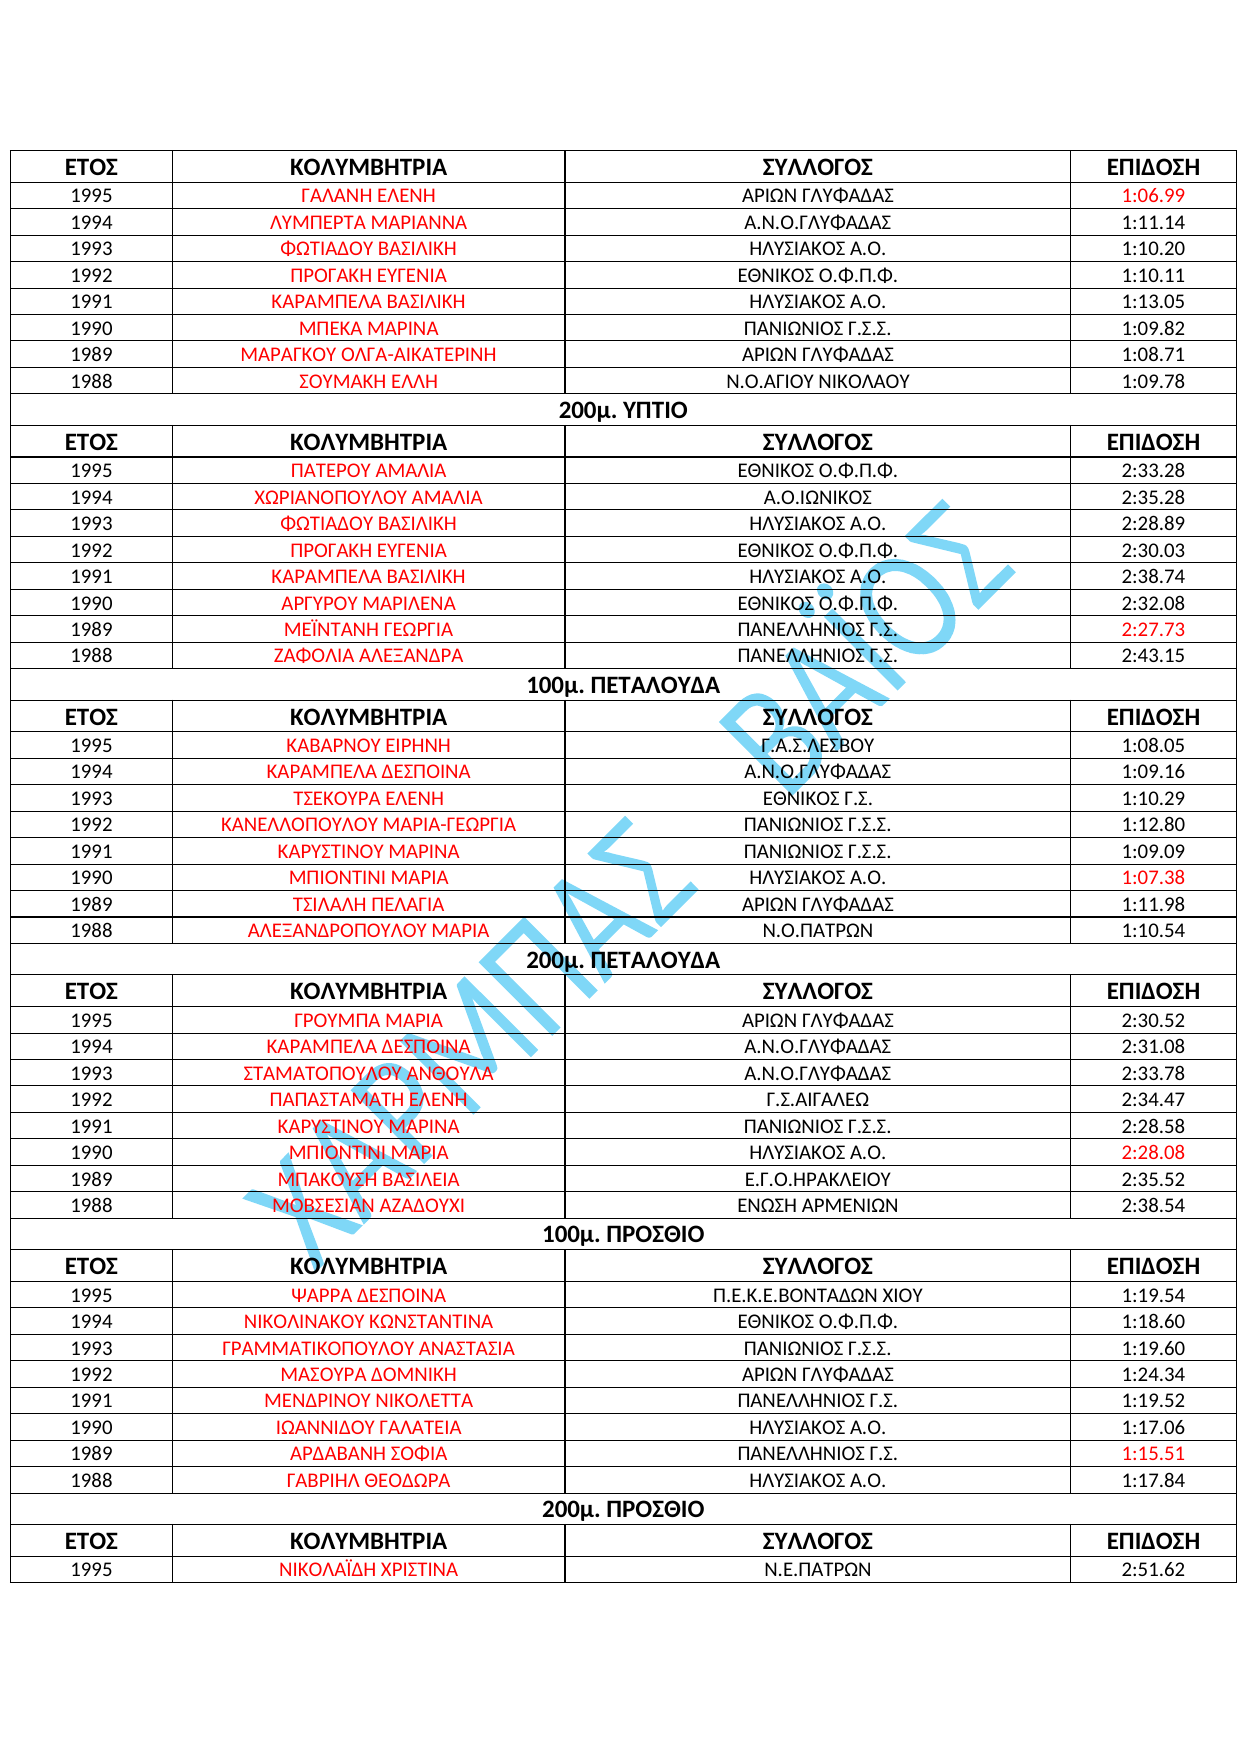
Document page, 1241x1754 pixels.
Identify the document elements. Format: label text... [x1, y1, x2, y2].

table_cell 1991 [11, 289, 172, 314]
table_cell ΚΟΛΥΜΒΗΤΡΙΑ [173, 426, 564, 456]
table_cell 1:17.84 [1071, 1467, 1236, 1492]
table_cell 1:09.78 [1071, 368, 1236, 393]
table_cell 1992 [11, 1361, 172, 1387]
table_cell 1988 [11, 643, 172, 668]
table_cell 1990 [11, 1139, 172, 1165]
table_cell ΕΠΙΔΟΣΗ [1071, 1250, 1236, 1281]
table_cell ΧΩΡΙΑΝΟΠΟΥΛΟΥ ΑΜΑΛΙΑ [173, 484, 564, 509]
table_cell 100μ. ΠΕΤΑΛΟΥΔΑ [11, 669, 1236, 699]
table_cell 1995 [11, 183, 172, 208]
table_cell ΚΟΛΥΜΒΗΤΡΙΑ [173, 151, 564, 182]
table_cell ΣΤΑΜΑΤΟΠΟΥΛΟΥ ΑΝΘΟΥΛΑ [173, 1060, 564, 1085]
table_cell 1:10.29 [1071, 785, 1236, 811]
table_cell ΠΑΝΕΛΛΗΝΙΟΣ Γ.Σ. [566, 616, 1070, 642]
table_cell ΠΡΟΓΑΚΗ ΕΥΓΕΝΙΑ [173, 537, 564, 562]
table_cell 2:28.08 [1071, 1139, 1236, 1165]
table_cell 1:19.60 [1071, 1335, 1236, 1360]
table_cell 2:38.54 [1071, 1192, 1236, 1218]
table_cell ΛΥΜΠΕΡΤΑ ΜΑΡΙΑΝΝΑ [173, 209, 564, 234]
table_cell Ν.Ο.ΠΑΤΡΩΝ [566, 918, 1070, 943]
table_cell ΣΥΛΛΟΓΟΣ [566, 426, 1070, 456]
table_cell ΕΠΙΔΟΣΗ [1071, 426, 1236, 456]
table_cell 1990 [11, 315, 172, 340]
table_cell ΚΟΛΥΜΒΗΤΡΙΑ [173, 975, 564, 1006]
table_cell 1993 [11, 236, 172, 261]
table_cell ΜΑΡΑΓΚΟΥ ΟΛΓΑ-ΑΙΚΑΤΕΡΙΝΗ [173, 341, 564, 367]
table_cell 1:12.80 [1071, 812, 1236, 837]
table_cell 1989 [11, 616, 172, 642]
table_cell 1:08.05 [1071, 732, 1236, 758]
table_cell 2:27.73 [1071, 616, 1236, 642]
table_cell 1990 [11, 590, 172, 615]
table_cell ΑΡΙΩΝ ΓΛΥΦΑΔΑΣ [566, 1007, 1070, 1032]
table_cell ΗΛΥΣΙΑΚΟΣ Α.Ο. [566, 236, 1070, 261]
table_cell ΤΣΙΛΑΛΗ ΠΕΛΑΓΙΑ [173, 891, 564, 916]
table_cell ΚΟΛΥΜΒΗΤΡΙΑ [173, 701, 564, 731]
table_cell ΠΑΝΙΩΝΙΟΣ Γ.Σ.Σ. [566, 1113, 1070, 1138]
table_cell 1994 [11, 759, 172, 784]
table_cell 1989 [11, 1441, 172, 1466]
table_cell ΖΑΦΟΛΙΑ ΑΛΕΞΑΝΔΡΑ [173, 643, 564, 668]
table_cell ΕΠΙΔΟΣΗ [1071, 151, 1236, 182]
table_cell ΚΑΡΥΣΤΙΝΟΥ ΜΑΡΙΝΑ [173, 1113, 564, 1138]
table_cell 1:24.34 [1071, 1361, 1236, 1387]
table_cell ΗΛΥΣΙΑΚΟΣ Α.Ο. [566, 289, 1070, 314]
table_cell ΚΟΛΥΜΒΗΤΡΙΑ [173, 1525, 564, 1556]
table_cell ΓΡΑΜΜΑΤΙΚΟΠΟΥΛΟΥ ΑΝΑΣΤΑΣΙΑ [173, 1335, 564, 1360]
table_cell Π.Ε.Κ.Ε.ΒΟΝΤΑΔΩΝ ΧΙΟΥ [566, 1282, 1070, 1307]
table_cell ΕΘΝΙΚΟΣ Ο.Φ.Π.Φ. [566, 262, 1070, 287]
table_cell ΣΥΛΛΟΓΟΣ [566, 1525, 1070, 1556]
table_cell ΕΘΝΙΚΟΣ Ο.Φ.Π.Φ. [566, 1308, 1070, 1334]
table_cell 1:10.20 [1071, 236, 1236, 261]
table_cell ΠΡΟΓΑΚΗ ΕΥΓΕΝΙΑ [173, 262, 564, 287]
table_cell ΗΛΥΣΙΑΚΟΣ Α.Ο. [566, 563, 1070, 589]
table_cell ΚΑΝΕΛΛΟΠΟΥΛΟΥ ΜΑΡΙΑ-ΓΕΩΡΓΙΑ [173, 812, 564, 837]
table_cell ΣΟΥΜΑΚΗ ΕΛΛΗ [173, 368, 564, 393]
table_cell ΚΟΛΥΜΒΗΤΡΙΑ [173, 1250, 564, 1281]
table_cell Α.Ν.Ο.ΓΛΥΦΑΔΑΣ [566, 759, 1070, 784]
table_cell 1988 [11, 1467, 172, 1492]
table_cell ΠΑΝΕΛΛΗΝΙΟΣ Γ.Σ. [566, 1441, 1070, 1466]
table_cell 2:30.03 [1071, 537, 1236, 562]
table_cell ΕΘΝΙΚΟΣ Ο.Φ.Π.Φ. [566, 590, 1070, 615]
table_cell 1993 [11, 1335, 172, 1360]
table_cell ΦΩΤΙΑΔΟΥ ΒΑΣΙΛΙΚΗ [173, 510, 564, 536]
table_cell ΑΛΕΞΑΝΔΡΟΠΟΥΛΟΥ ΜΑΡΙΑ [173, 918, 564, 943]
table_cell ΜΠΙΟΝΤΙΝΙ ΜΑΡΙΑ [173, 865, 564, 890]
table_cell 1993 [11, 1060, 172, 1085]
table_cell Γ.Α.Σ.ΛΕΣΒΟΥ [566, 732, 1070, 758]
table_cell 1995 [11, 1007, 172, 1032]
table_cell ΑΡΙΩΝ ΓΛΥΦΑΔΑΣ [566, 1361, 1070, 1387]
table_cell ΓΑΒΡΙΗΛ ΘΕΟΔΩΡΑ [173, 1467, 564, 1492]
table_cell ΜΟΒΣΕΣΙΑΝ ΑΖΑΔΟΥΧΙ [173, 1192, 564, 1218]
table_cell 1990 [11, 1414, 172, 1439]
table_cell ΕΝΩΣΗ ΑΡΜΕΝΙΩΝ [566, 1192, 1070, 1218]
table_cell 1995 [11, 732, 172, 758]
table_cell ΗΛΥΣΙΑΚΟΣ Α.Ο. [566, 1414, 1070, 1439]
table_cell ΑΡΓΥΡΟΥ ΜΑΡΙΛΕΝΑ [173, 590, 564, 615]
table_cell 1994 [11, 209, 172, 234]
table_cell 2:31.08 [1071, 1034, 1236, 1059]
table_cell ΚΑΡΑΜΠΕΛΑ ΔΕΣΠΟΙΝΑ [173, 759, 564, 784]
table_cell 1994 [11, 1034, 172, 1059]
table_cell 1:11.98 [1071, 891, 1236, 916]
table_cell ΨΑΡΡΑ ΔΕΣΠΟΙΝΑ [173, 1282, 564, 1307]
table_cell ΕΤΟΣ [11, 701, 172, 731]
table_cell Ν.Ε.ΠΑΤΡΩΝ [566, 1557, 1070, 1582]
table_cell 1:10.54 [1071, 918, 1236, 943]
table_cell Ν.Ο.ΑΓΙΟΥ ΝΙΚΟΛΑΟΥ [566, 368, 1070, 393]
table_cell 1:09.82 [1071, 315, 1236, 340]
table_cell ΠΑΝΙΩΝΙΟΣ Γ.Σ.Σ. [566, 1335, 1070, 1360]
table_cell ΣΥΛΛΟΓΟΣ [566, 701, 1070, 731]
table_cell ΗΛΥΣΙΑΚΟΣ Α.Ο. [566, 510, 1070, 536]
table_cell ΜΑΣΟΥΡΑ ΔΟΜΝΙΚΗ [173, 1361, 564, 1387]
table_cell 1994 [11, 1308, 172, 1334]
table_cell 1992 [11, 262, 172, 287]
table_cell ΤΣΕΚΟΥΡΑ ΕΛΕΝΗ [173, 785, 564, 811]
table_cell 1989 [11, 891, 172, 916]
table_cell 1992 [11, 1086, 172, 1112]
table_cell 2:35.52 [1071, 1166, 1236, 1191]
table_cell 1:08.71 [1071, 341, 1236, 367]
table_cell ΕΘΝΙΚΟΣ Ο.Φ.Π.Φ. [566, 537, 1070, 562]
table_cell 1:19.54 [1071, 1282, 1236, 1307]
table_cell 1988 [11, 1192, 172, 1218]
table_cell 1989 [11, 341, 172, 367]
table_cell 100μ. ΠΡΟΣΘΙΟ [11, 1219, 1236, 1249]
table_cell ΑΡΙΩΝ ΓΛΥΦΑΔΑΣ [566, 891, 1070, 916]
table_cell 2:28.58 [1071, 1113, 1236, 1138]
table_cell ΕΤΟΣ [11, 1250, 172, 1281]
table_cell ΓΑΛΑΝΗ ΕΛΕΝΗ [173, 183, 564, 208]
table_cell Α.Ν.Ο.ΓΛΥΦΑΔΑΣ [566, 1034, 1070, 1059]
table_cell 1:18.60 [1071, 1308, 1236, 1334]
table_cell ΚΑΡΑΜΠΕΛΑ ΒΑΣΙΛΙΚΗ [173, 563, 564, 589]
table_cell ΠΑΝΙΩΝΙΟΣ Γ.Σ.Σ. [566, 838, 1070, 863]
table_cell 2:33.28 [1071, 458, 1236, 483]
table_cell 1992 [11, 537, 172, 562]
table_cell Α.Ο.ΙΩΝΙΚΟΣ [566, 484, 1070, 509]
table_cell 1:11.14 [1071, 209, 1236, 234]
table_cell 2:35.28 [1071, 484, 1236, 509]
table_cell 1991 [11, 1113, 172, 1138]
table_cell ΗΛΥΣΙΑΚΟΣ Α.Ο. [566, 1467, 1070, 1492]
table_cell ΜΕΝΔΡΙΝΟΥ ΝΙΚΟΛΕΤΤΑ [173, 1388, 564, 1413]
table_cell 1990 [11, 865, 172, 890]
table_cell ΣΥΛΛΟΓΟΣ [566, 151, 1070, 182]
table_cell 1:09.16 [1071, 759, 1236, 784]
table_cell ΑΡΙΩΝ ΓΛΥΦΑΔΑΣ [566, 183, 1070, 208]
table_cell 1991 [11, 1388, 172, 1413]
table_cell ΜΕΪΝΤΑΝΗ ΓΕΩΡΓΙΑ [173, 616, 564, 642]
table_cell 2:28.89 [1071, 510, 1236, 536]
table_cell 2:30.52 [1071, 1007, 1236, 1032]
table_cell 200μ. ΠΕΤΑΛΟΥΔΑ [11, 944, 1236, 974]
table_cell 1992 [11, 812, 172, 837]
table_cell ΕΠΙΔΟΣΗ [1071, 975, 1236, 1006]
table_cell ΜΠΑΚΟΥΣΗ ΒΑΣΙΛΕΙΑ [173, 1166, 564, 1191]
table_cell ΝΙΚΟΛΑΪΔΗ ΧΡΙΣΤΙΝΑ [173, 1557, 564, 1582]
table_cell 1991 [11, 563, 172, 589]
table_cell 1993 [11, 510, 172, 536]
table_cell 1988 [11, 918, 172, 943]
table_cell ΕΠΙΔΟΣΗ [1071, 1525, 1236, 1556]
table_cell ΚΑΡΑΜΠΕΛΑ ΔΕΣΠΟΙΝΑ [173, 1034, 564, 1059]
table_cell ΜΠΕΚΑ ΜΑΡΙΝΑ [173, 315, 564, 340]
table_cell ΓΡΟΥΜΠΑ ΜΑΡΙΑ [173, 1007, 564, 1032]
table_cell 200μ. ΥΠΤΙΟ [11, 394, 1236, 425]
table_cell ΦΩΤΙΑΔΟΥ ΒΑΣΙΛΙΚΗ [173, 236, 564, 261]
table_cell ΚΑΡΥΣΤΙΝΟΥ ΜΑΡΙΝΑ [173, 838, 564, 863]
table_cell 200μ. ΠΡΟΣΘΙΟ [11, 1494, 1236, 1524]
table_cell 1:17.06 [1071, 1414, 1236, 1439]
table_cell 1995 [11, 1557, 172, 1582]
table_cell 1:15.51 [1071, 1441, 1236, 1466]
table_cell 1:09.09 [1071, 838, 1236, 863]
table_cell 1988 [11, 368, 172, 393]
table_cell ΕΠΙΔΟΣΗ [1071, 701, 1236, 731]
table_cell Ε.Γ.Ο.ΗΡΑΚΛΕΙΟΥ [566, 1166, 1070, 1191]
table_cell ΚΑΡΑΜΠΕΛΑ ΒΑΣΙΛΙΚΗ [173, 289, 564, 314]
table_cell 1995 [11, 1282, 172, 1307]
table_cell ΗΛΥΣΙΑΚΟΣ Α.Ο. [566, 865, 1070, 890]
table_cell 2:51.62 [1071, 1557, 1236, 1582]
table_cell ΜΠΙΟΝΤΙΝΙ ΜΑΡΙΑ [173, 1139, 564, 1165]
table_cell ΕΤΟΣ [11, 426, 172, 456]
table_cell 1993 [11, 785, 172, 811]
table_cell ΠΑΝΙΩΝΙΟΣ Γ.Σ.Σ. [566, 812, 1070, 837]
table_cell ΕΤΟΣ [11, 151, 172, 182]
table_cell Α.Ν.Ο.ΓΛΥΦΑΔΑΣ [566, 1060, 1070, 1085]
table_cell 1994 [11, 484, 172, 509]
table_cell ΙΩΑΝΝΙΔΟΥ ΓΑΛΑΤΕΙΑ [173, 1414, 564, 1439]
table_cell ΠΑΤΕΡΟΥ ΑΜΑΛΙΑ [173, 458, 564, 483]
table_cell ΠΑΝΙΩΝΙΟΣ Γ.Σ.Σ. [566, 315, 1070, 340]
table_cell 2:38.74 [1071, 563, 1236, 589]
table_cell 1:19.52 [1071, 1388, 1236, 1413]
table_cell ΕΘΝΙΚΟΣ Γ.Σ. [566, 785, 1070, 811]
table_cell Γ.Σ.ΑΙΓΑΛΕΩ [566, 1086, 1070, 1112]
table_cell ΚΑΒΑΡΝΟΥ ΕΙΡΗΝΗ [173, 732, 564, 758]
table_cell ΣΥΛΛΟΓΟΣ [566, 975, 1070, 1006]
table_cell 1991 [11, 838, 172, 863]
table_cell ΑΡΙΩΝ ΓΛΥΦΑΔΑΣ [566, 341, 1070, 367]
table_cell ΕΘΝΙΚΟΣ Ο.Φ.Π.Φ. [566, 458, 1070, 483]
table_cell ΕΤΟΣ [11, 975, 172, 1006]
table_cell ΠΑΝΕΛΛΗΝΙΟΣ Γ.Σ. [566, 1388, 1070, 1413]
table_cell ΑΡΔΑΒΑΝΗ ΣΟΦΙΑ [173, 1441, 564, 1466]
table_cell ΠΑΠΑΣΤΑΜΑΤΗ ΕΛΕΝΗ [173, 1086, 564, 1112]
table_cell ΕΤΟΣ [11, 1525, 172, 1556]
table_cell ΣΥΛΛΟΓΟΣ [566, 1250, 1070, 1281]
table_cell 1989 [11, 1166, 172, 1191]
table_cell ΗΛΥΣΙΑΚΟΣ Α.Ο. [566, 1139, 1070, 1165]
table_cell ΠΑΝΕΛΛΗΝΙΟΣ Γ.Σ. [566, 643, 1070, 668]
table_cell Α.Ν.Ο.ΓΛΥΦΑΔΑΣ [566, 209, 1070, 234]
table_cell 2:34.47 [1071, 1086, 1236, 1112]
table_cell 2:32.08 [1071, 590, 1236, 615]
table_cell 2:43.15 [1071, 643, 1236, 668]
table_cell 1:06.99 [1071, 183, 1236, 208]
table_cell 1:07.38 [1071, 865, 1236, 890]
table_cell 1:13.05 [1071, 289, 1236, 314]
table_cell 2:33.78 [1071, 1060, 1236, 1085]
table_cell 1:10.11 [1071, 262, 1236, 287]
table_cell ΝΙΚΟΛΙΝΑΚΟΥ ΚΩΝΣΤΑΝΤΙΝΑ [173, 1308, 564, 1334]
table_cell 1995 [11, 458, 172, 483]
